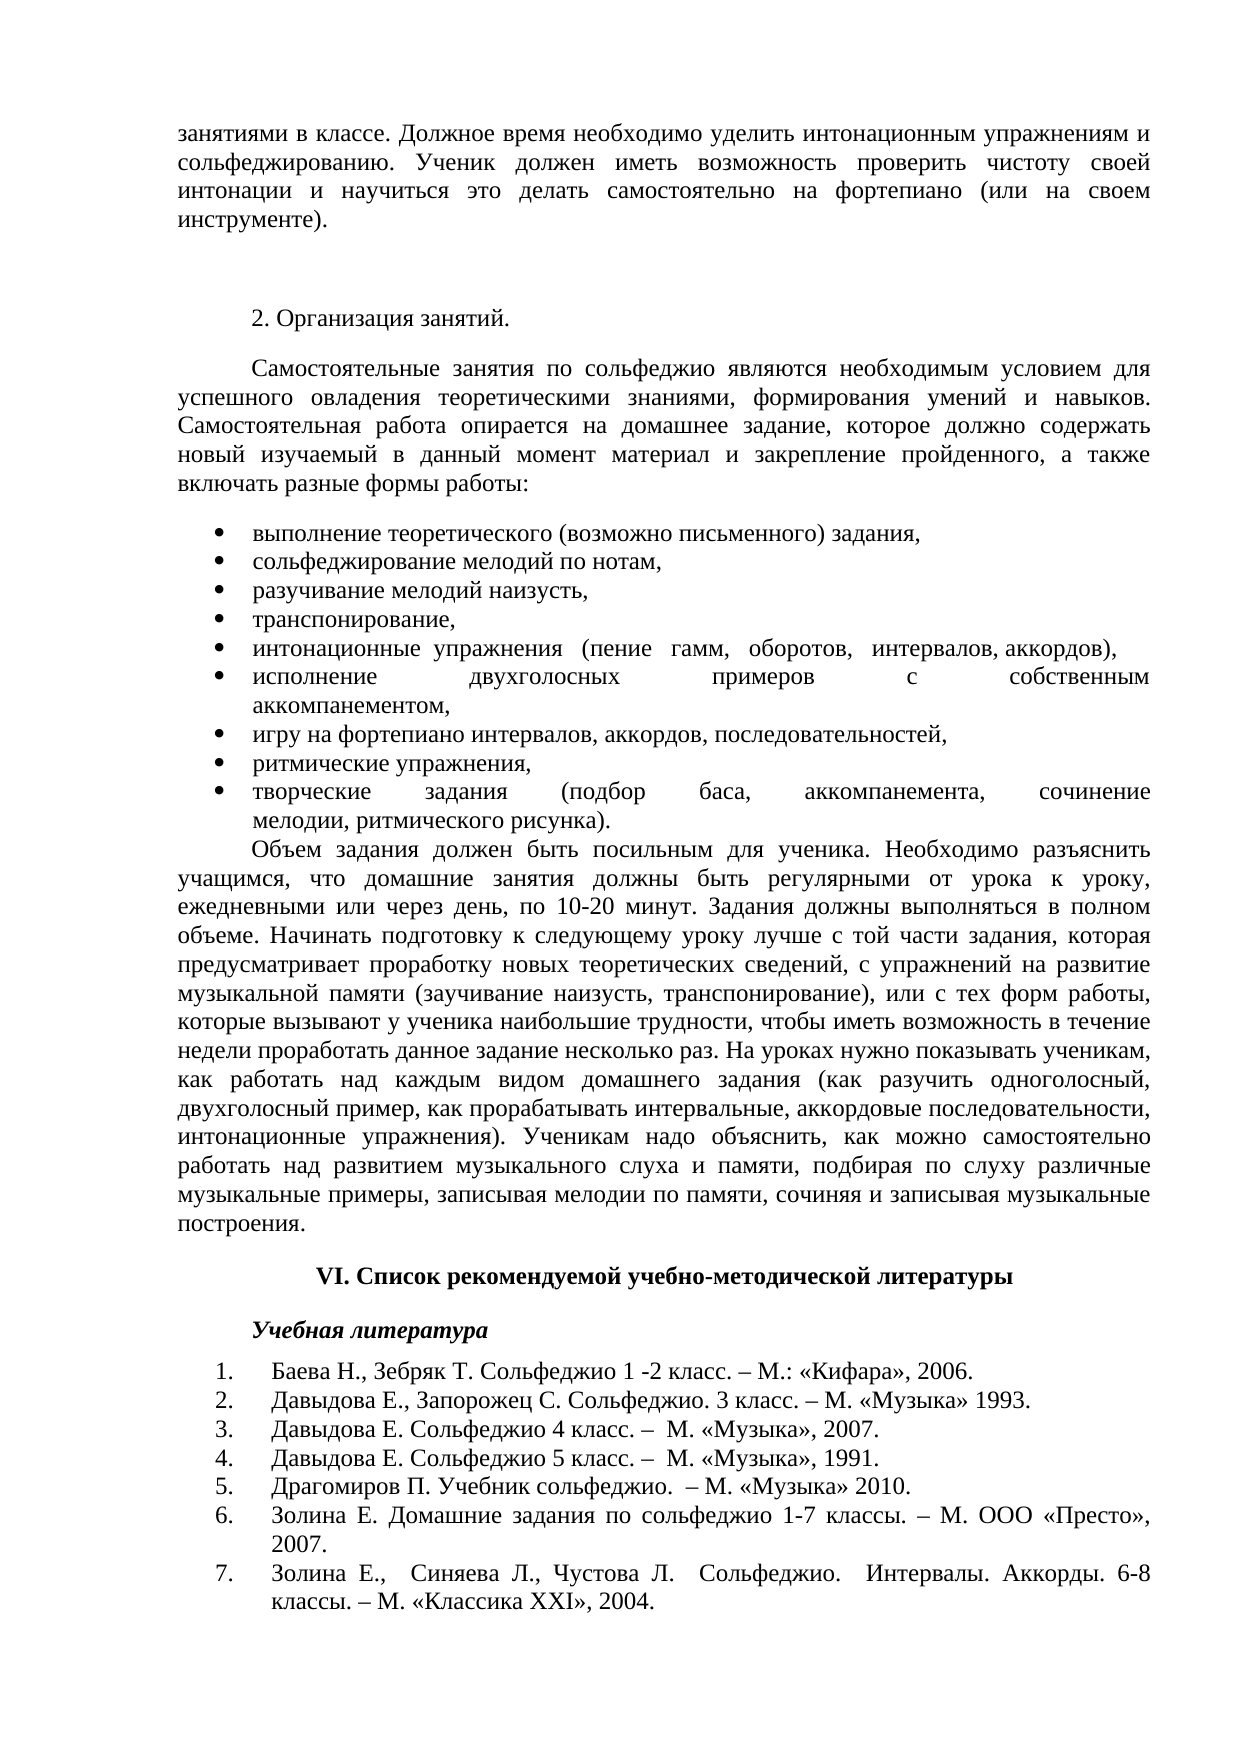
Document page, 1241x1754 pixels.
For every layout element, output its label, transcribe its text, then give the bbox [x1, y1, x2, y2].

list Давыдова Е. Сольфеджио 5 класс. – М. «Музыка», 1991. [215, 1443, 1152, 1471]
list творческие задания (подбор баса, аккомпанемента, сочинение мелодии, ритмического рисунка). [215, 776, 1152, 834]
list Давыдова Е. Сольфеджио 4 класс. – М. «Музыка», 2007. [215, 1414, 1152, 1443]
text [177, 118, 1152, 233]
text VI. Список рекомендуемой учебно-методической литературы [177, 1261, 1152, 1290]
list Давыдова Е., Запорожец С. Сольфеджио. 3 класс. – М. «Музыка» 1993. [215, 1385, 1152, 1414]
list ритмические упражнения, [215, 748, 1152, 776]
list Золина Е. Домашние задания по сольфеджио 1-7 классы. – М. ООО «Престо», 2007. [215, 1500, 1152, 1558]
text 2. Организация занятий. [177, 303, 1152, 332]
text Учебная литература [177, 1315, 1152, 1344]
list разучивание мелодий наизусть, [177, 575, 1152, 604]
text Самостоятельные занятия по сольфеджио являются необходимым условием для успешного овладения теоретическими знаниями, формирования умений и навыков. Самостоятельная работа опирается на домашнее задание, которое должно содержать новый изучаемый в данный момент материал и закрепление пройденного, а также включать разные формы работы: [177, 353, 1152, 497]
list игру на фортепиано интервалов, аккордов, последовательностей, [215, 719, 1152, 748]
list сольфеджирование мелодий по нотам, [177, 546, 1152, 575]
list исполнение двухголосных примеров с собственным аккомпанементом, [215, 661, 1152, 719]
list Драгомиров П. Учебник сольфеджио. – М. «Музыка» 2010. [215, 1471, 1152, 1500]
text Объем задания должен быть посильным для ученика. Необходимо разъяснить учащимся, что домашние занятия должны быть регулярными от урока к уроку, ежедневными или через день, по 10-20 минут. Задания должны выполняться в полном объеме. Начинать подготовку к следующему уроку лучше с той части задания, которая предусматривает проработку новых теоретических сведений, с упражнений на развитие музыкальной памяти (заучивание наизусть, транспонирование), или с тех форм работы, которые вызывают у ученика наибольшие трудности, чтобы иметь возможность в течение недели проработать данное задание несколько раз. На уроках нужно показывать ученикам, как работать над каждым видом домашнего задания (как разучить одноголосный, двухголосный пример, как прорабатывать интервальные, аккордовые последовательности, интонационные упражнения). Ученикам надо объяснить, как можно самостоятельно работать над развитием музыкального слуха и памяти, подбирая по слуху различные музыкальные примеры, записывая мелодии по памяти, сочиняя и записывая музыкальные построения. [177, 834, 1152, 1236]
list Баева Н., Зебряк Т. Сольфеджио 1 -2 класс. – М.: «Кифара», 2006. [215, 1356, 1152, 1385]
list Золина Е., Синяева Л., Чустова Л. Сольфеджио. Интервалы. Аккорды. 6-8 классы. – М. «Классика XXI», 2004. [215, 1558, 1152, 1615]
list транспонирование, [177, 604, 1152, 633]
list интонационные упражнения (пение гамм, оборотов, интервалов, аккордов), [215, 633, 1152, 661]
list выполнение теоретического (возможно письменного) задания, [177, 518, 1152, 546]
